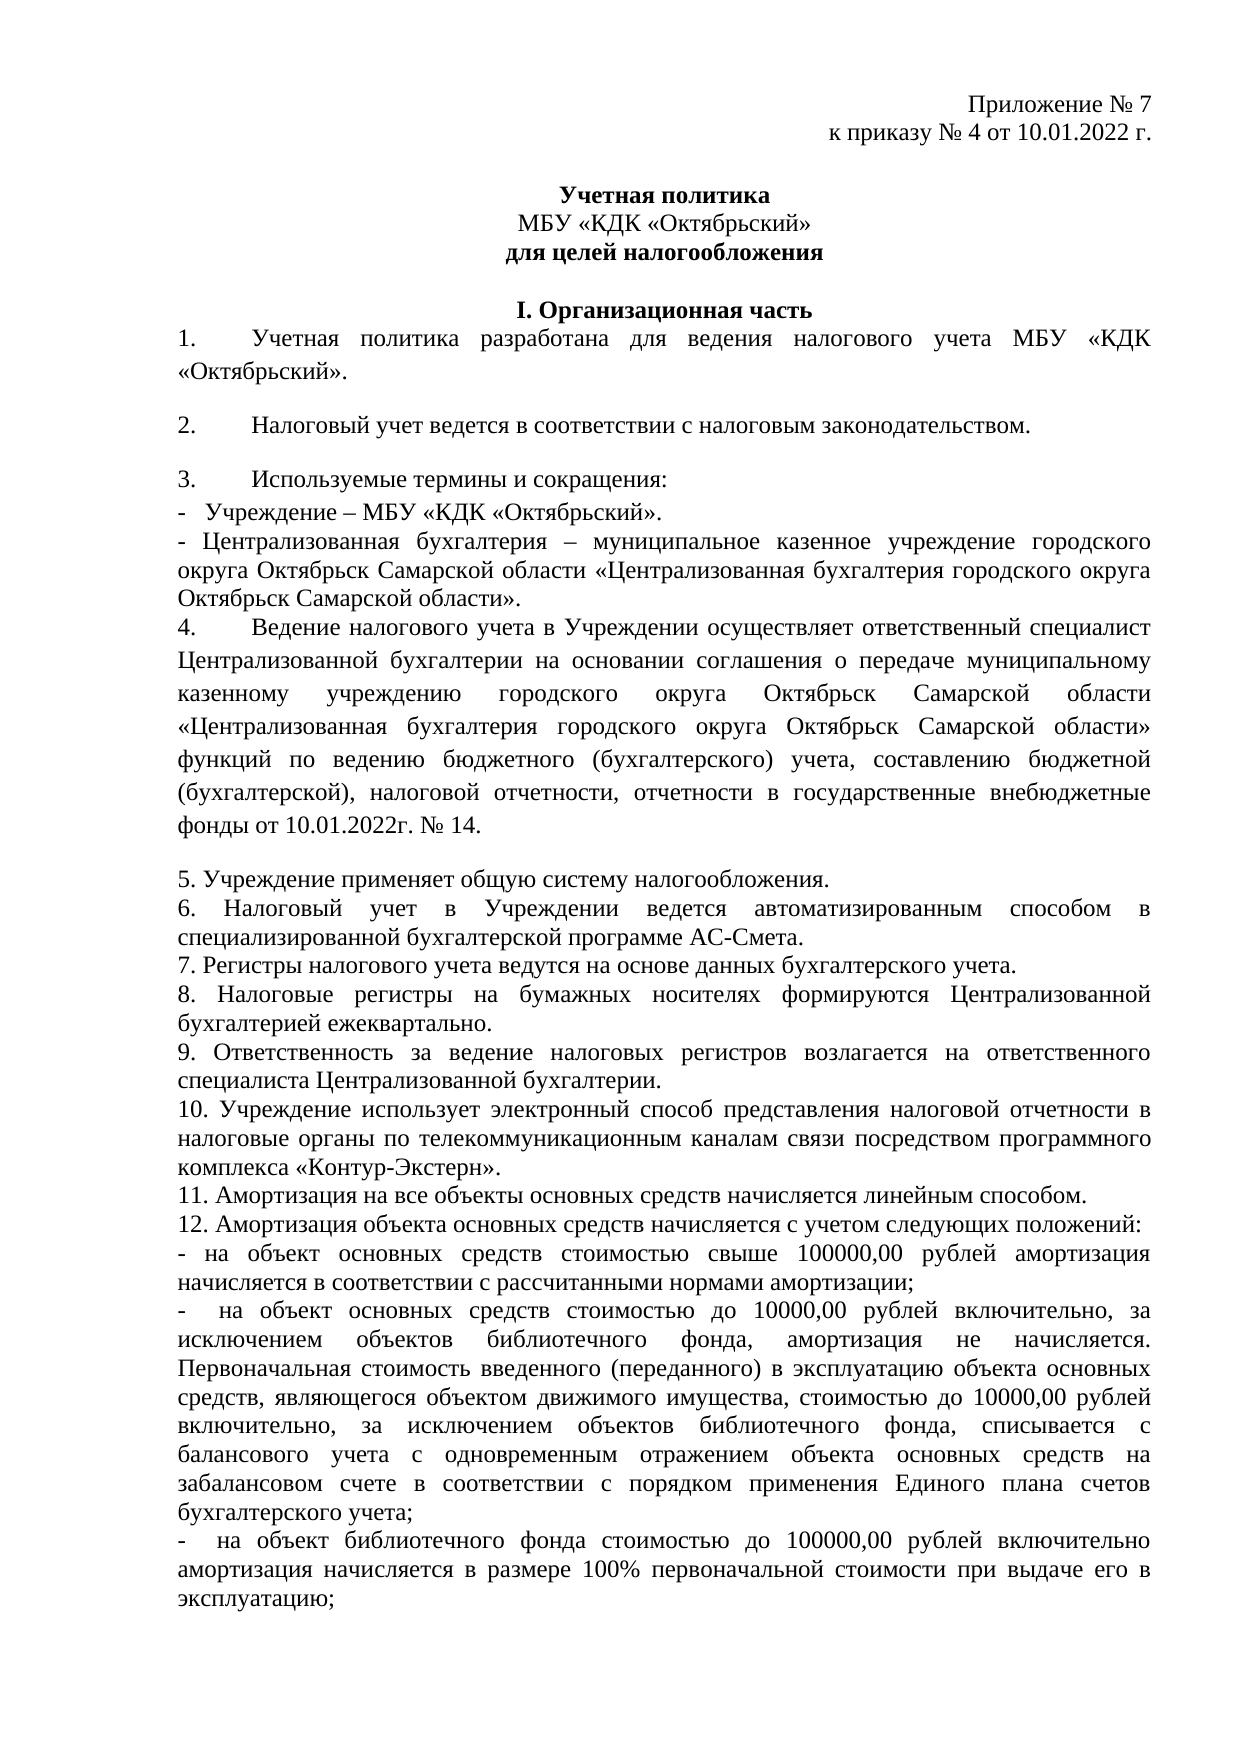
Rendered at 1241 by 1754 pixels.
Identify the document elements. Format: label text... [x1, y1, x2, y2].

text 11. Амортизация на все объекты основных средств начисляется линейным способом. [177, 1180, 1152, 1209]
text для целей налогообложения [177, 237, 1152, 266]
text 8. Налоговые регистры на бумажных носителях формируются Централизованной бухгалтерией ежеквартально. [177, 979, 1152, 1037]
list Ведение налогового учета в Учреждении осуществляет ответственный специалист Централизованной бухгалтерии на основании соглашения о передаче муниципальному казенному учреждению городского округа Октябрьск Самарской области «Централизованная бухгалтерия городского округа Октябрьск Самарской области» функций по ведению бюджетного (бухгалтерского) учета, составлению бюджетной (бухгалтерской), налоговой отчетности, отчетности в государственные внебюджетные фонды от 10.01.2022г. № 14. [177, 612, 1152, 839]
text - на объект библиотечного фонда стоимостью до 100000,00 рублей включительно амортизация начисляется в размере 100% первоначальной стоимости при выдаче его в эксплуатацию; [177, 1525, 1152, 1612]
text Приложение № 7 [177, 89, 1152, 117]
text 5. Учреждение применяет общую систему налогообложения. [177, 864, 1152, 893]
text - на объект основных средств стоимостью до 10000,00 рублей включительно, за исключением объектов библиотечного фонда, амортизация не начисляется. Первоначальная стоимость введенного (переданного) в эксплуатацию объекта основных средств, являющегося объектом движимого имущества, стоимостью до 10000,00 рублей включительно, за исключением объектов библиотечного фонда, списывается с балансового учета с одновременным отражением объекта основных средств на забалансовом счете в соответствии с порядком применения Единого плана счетов бухгалтерского учета; [177, 1295, 1152, 1525]
text 12. Амортизация объекта основных средств начисляется с учетом следующих положений: [177, 1209, 1152, 1238]
text 6. Налоговый учет в Учреждении ведется автоматизированным способом в специализированной бухгалтерской программе АС-Смета. [177, 893, 1152, 950]
text I. Организационная часть [177, 295, 1152, 323]
text - Централизованная бухгалтерия – муниципальное казенное учреждение городского округа Октябрьск Самарской области «Централизованная бухгалтерия городского округа Октябрьск Самарской области». [177, 526, 1152, 612]
text МБУ «КДК «Октябрьский» [177, 208, 1152, 237]
list Используемые термины и сокращения: [177, 464, 1152, 493]
text Учетная политика [177, 180, 1152, 208]
list Налоговый учет ведется в соответствии с налоговым законодательством. [177, 410, 1152, 439]
text 9. Ответственность за ведение налоговых регистров возлагается на ответственного специалиста Централизованной бухгалтерии. [177, 1037, 1152, 1094]
text 10. Учреждение использует электронный способ представления налоговой отчетности в налоговые органы по телекоммуникационным каналам связи посредством программного комплекса «Контур-Экстерн». [177, 1094, 1152, 1180]
text 7. Регистры налогового учета ведутся на основе данных бухгалтерского учета. [177, 950, 1152, 979]
text - на объект основных средств стоимостью свыше 100000,00 рублей амортизация начисляется в соответствии с рассчитанными нормами амортизации; [177, 1238, 1152, 1295]
text к приказу № 4 от 10.01.2022 г. [177, 117, 1152, 146]
list Учетная политика разработана для ведения налогового учета МБУ «КДК «Октябрьский». [177, 323, 1152, 385]
text - Учреждение – МБУ «КДК «Октябрьский». [177, 497, 1152, 526]
